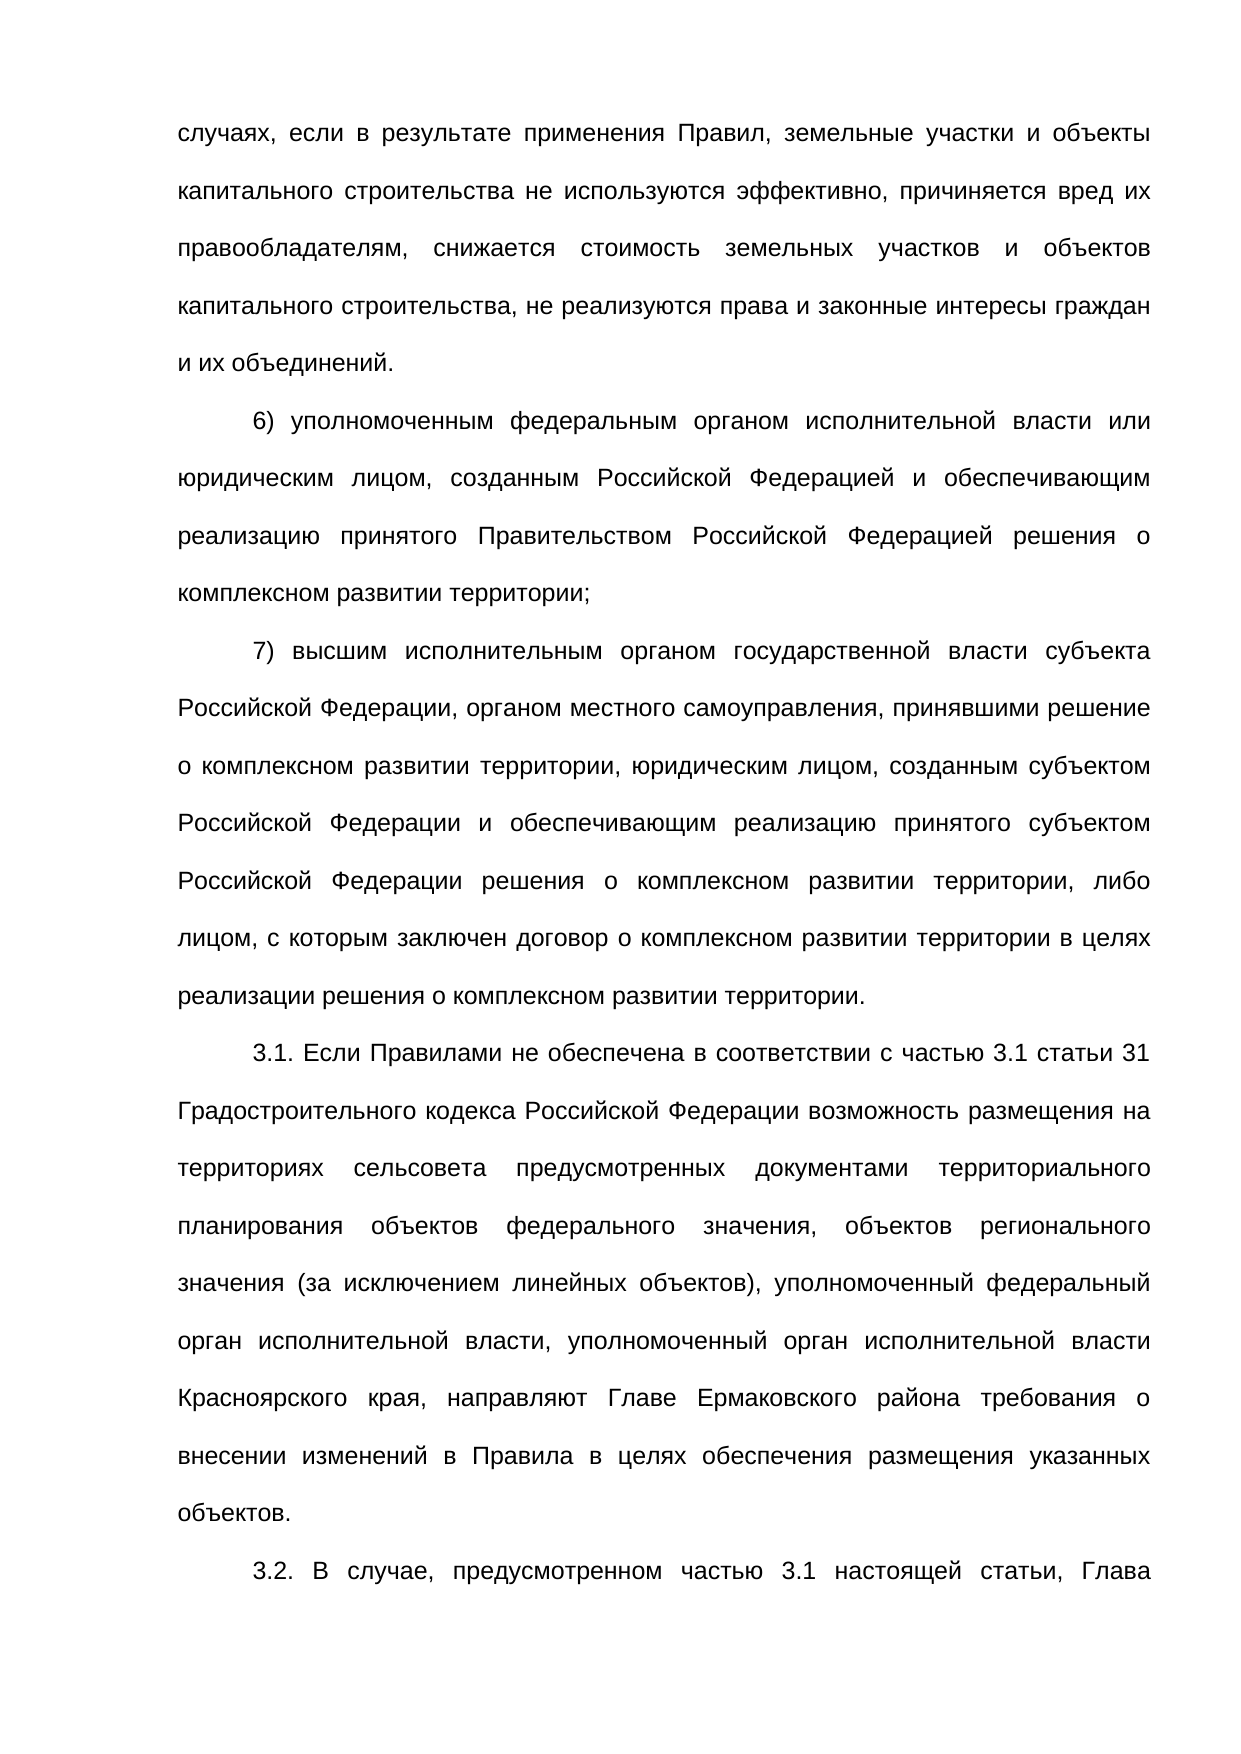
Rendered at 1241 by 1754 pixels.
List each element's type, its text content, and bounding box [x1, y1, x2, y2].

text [177, 1556, 1152, 1584]
text 6) уполномоченным федеральным органом исполнительной власти или юридическим лицом, созданным Российской Федерацией и обеспечивающим реализацию принятого Правительством Российской Федерацией решения о комплексном развитии территории; [177, 406, 1152, 607]
text 3.1. Если Правилами не обеспечена в соответствии с частью 3.1 статьи 31 Градостроительного кодекса Российской Федерации возможность размещения на территориях сельсовета предусмотренных документами территориального планирования объектов федерального значения, объектов регионального значения (за исключением линейных объектов), уполномоченный федеральный орган исполнительной власти, уполномоченный орган исполнительной власти Красноярского края, направляют Главе Ермаковского района требования о внесении изменений в Правила в целях обеспечения размещения указанных объектов. [177, 1038, 1152, 1527]
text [177, 118, 1152, 377]
text 7) высшим исполнительным органом государственной власти субъекта Российской Федерации, органом местного самоуправления, принявшими решение о комплексном развитии территории, юридическим лицом, созданным субъектом Российской Федерации и обеспечивающим реализацию принятого субъектом Российской Федерации решения о комплексном развитии территории, либо лицом, с которым заключен договор о комплексном развитии территории в целях реализации решения о комплексном развитии территории. [177, 636, 1152, 1009]
